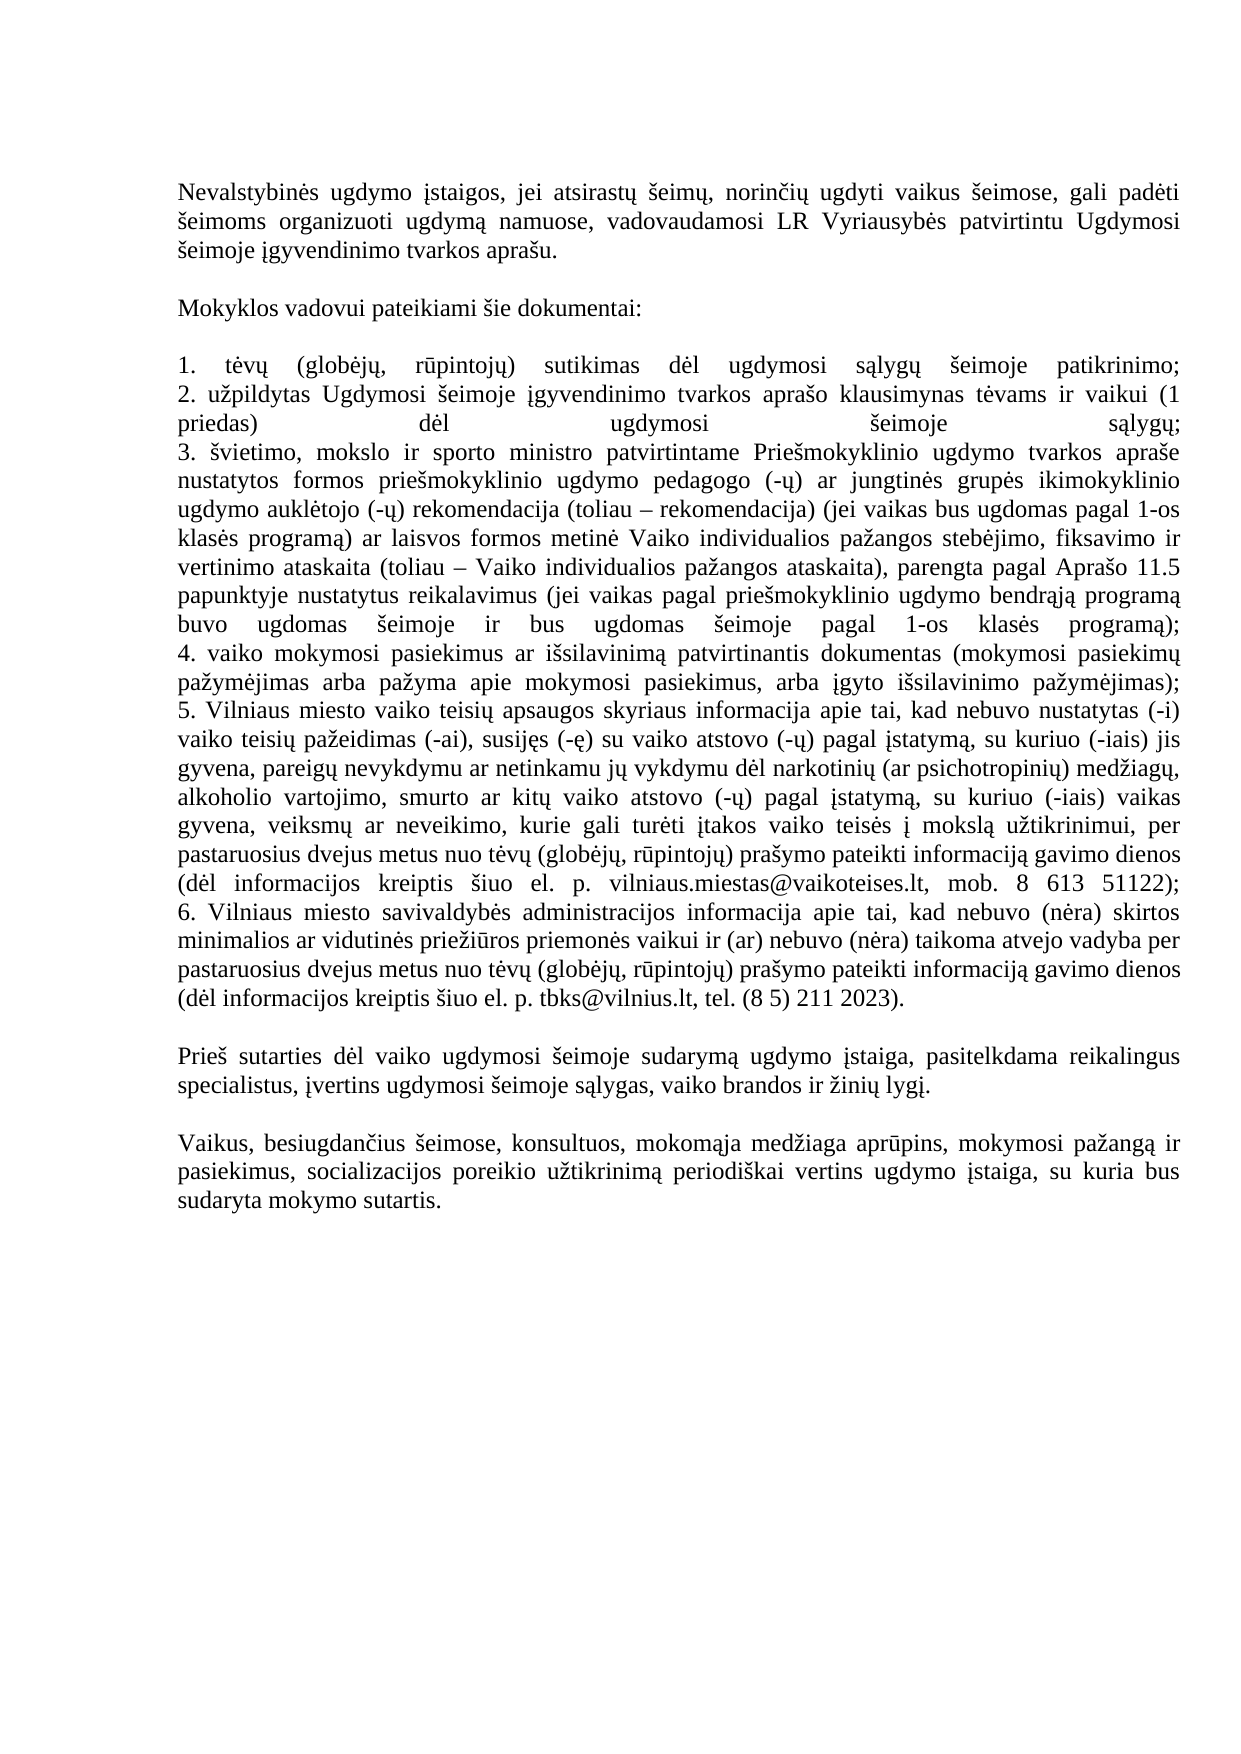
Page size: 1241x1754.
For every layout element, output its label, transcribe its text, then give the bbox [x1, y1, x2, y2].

text Vaikus, besiugdančius šeimose, konsultuos, mokomąja medžiaga aprūpins, mokymosi pažangą ir pasiekimus, socializacijos poreikio užtikrinimą periodiškai vertins ugdymo įstaiga, su kuria bus sudaryta mokymo sutartis. [177, 1128, 1181, 1214]
text Mokyklos vadovui pateikiami šie dokumentai: [177, 293, 1181, 321]
text 1. tėvų (globėjų, rūpintojų) sutikimas dėl ugdymosi sąlygų šeimoje patikrinimo; 2. užpildytas Ugdymosi šeimoje įgyvendinimo tvarkos aprašo klausimynas tėvams ir vaikui (1 priedas) dėl ugdymosi šeimoje sąlygų; 3. švietimo, mokslo ir sporto ministro patvirtintame Priešmokyklinio ugdymo tvarkos apraše nustatytos formos priešmokyklinio ugdymo pedagogo (-ų) ar jungtinės grupės ikimokyklinio ugdymo auklėtojo (-ų) rekomendacija (toliau – rekomendacija) (jei vaikas bus ugdomas pagal 1-os klasės programą) ar laisvos formos metinė Vaiko individualios pažangos stebėjimo, fiksavimo ir vertinimo ataskaita (toliau – Vaiko individualios pažangos ataskaita), parengta pagal Aprašo 11.5 papunktyje nustatytus reikalavimus (jei vaikas pagal priešmokyklinio ugdymo bendrąją programą buvo ugdomas šeimoje ir bus ugdomas šeimoje pagal 1-os klasės programą); 4. vaiko mokymosi pasiekimus ar išsilavinimą patvirtinantis dokumentas (mokymosi pasiekimų pažymėjimas arba pažyma apie mokymosi pasiekimus, arba įgyto išsilavinimo pažymėjimas); 5. Vilniaus miesto vaiko teisių apsaugos skyriaus informacija apie tai, kad nebuvo nustatytas (-i) vaiko teisių pažeidimas (-ai), susijęs (-ę) su vaiko atstovo (-ų) pagal įstatymą, su kuriuo (-iais) jis gyvena, pareigų nevykdymu ar netinkamu jų vykdymu dėl narkotinių (ar psichotropinių) medžiagų, alkoholio vartojimo, smurto ar kitų vaiko atstovo (-ų) pagal įstatymą, su kuriuo (-iais) vaikas gyvena, veiksmų ar neveikimo, kurie gali turėti įtakos vaiko teisės į mokslą užtikrinimui, per pastaruosius dvejus metus nuo tėvų (globėjų, rūpintojų) prašymo pateikti informaciją gavimo dienos (dėl informacijos kreiptis šiuo el. p. vilniaus.miestas@vaikoteises.lt, mob. 8 613 51122); 6. Vilniaus miesto savivaldybės administracijos informacija apie tai, kad nebuvo (nėra) skirtos minimalios ar vidutinės priežiūros priemonės vaikui ir (ar) nebuvo (nėra) taikoma atvejo vadyba per pastaruosius dvejus metus nuo tėvų (globėjų, rūpintojų) prašymo pateikti informaciją gavimo dienos (dėl informacijos kreiptis šiuo el. p. tbks@vilnius.lt, tel. (8 5) 211 2023). [177, 351, 1181, 1012]
text Nevalstybinės ugdymo įstaigos, jei atsirastų šeimų, norinčių ugdyti vaikus šeimose, gali padėti šeimoms organizuoti ugdymą namuose, vadovaudamosi LR Vyriausybės patvirtintu Ugdymosi šeimoje įgyvendinimo tvarkos aprašu. [177, 177, 1181, 263]
text Prieš sutarties dėl vaiko ugdymosi šeimoje sudarymą ugdymo įstaiga, pasitelkdama reikalingus specialistus, įvertins ugdymosi šeimoje sąlygas, vaiko brandos ir žinių lygį. [177, 1041, 1181, 1098]
